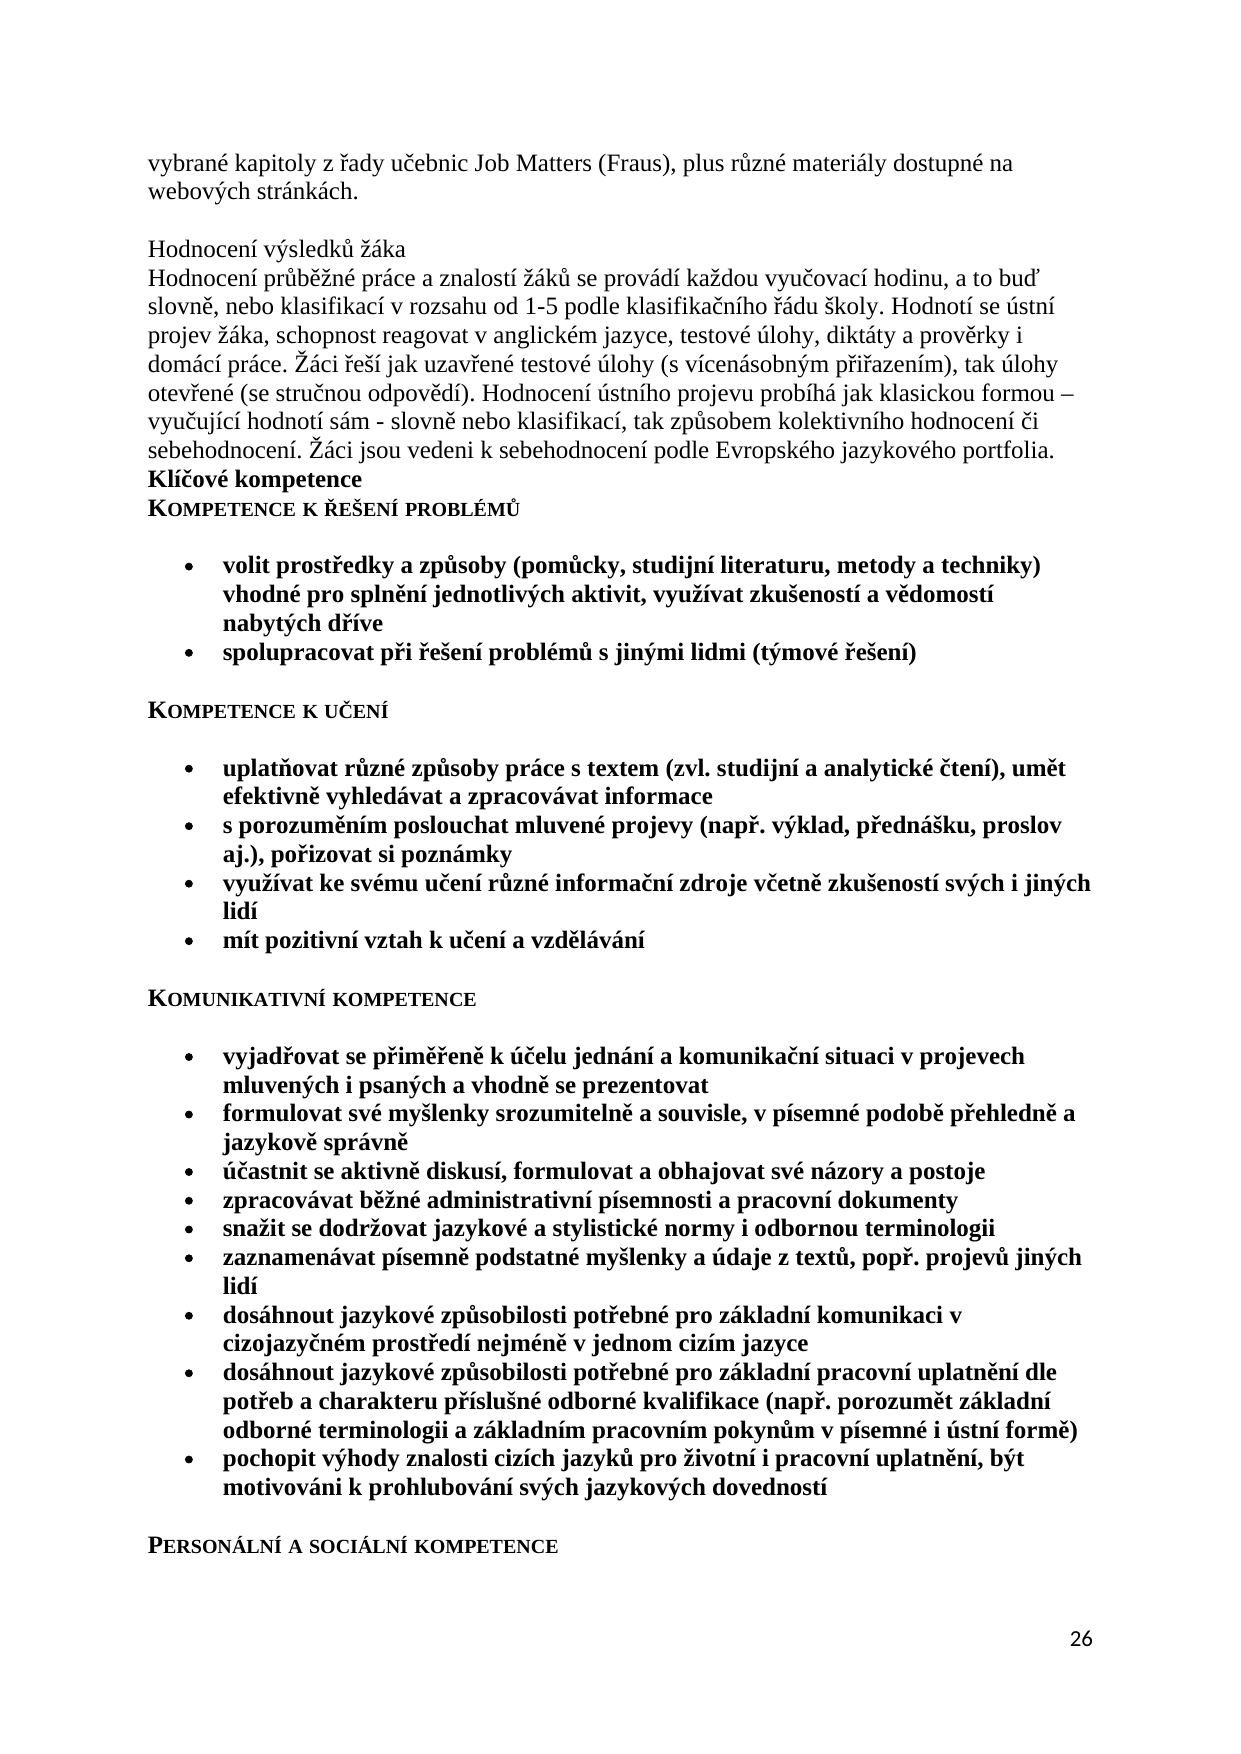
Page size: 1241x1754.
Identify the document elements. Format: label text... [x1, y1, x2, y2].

list formulovat své myšlenky srozumitelně a souvisle, v písemné podobě přehledně a jazykově správně [185, 1098, 1093, 1156]
list zpracovávat běžné administrativní písemnosti a pracovní dokumenty [185, 1185, 1093, 1213]
list dosáhnout jazykové způsobilosti potřebné pro základní komunikaci v cizojazyčném prostředí nejméně v jednom cizím jazyce [185, 1300, 1093, 1357]
text Hodnocení průběžné práce a znalostí žáků se provádí každou vyučovací hodinu, a to buď slovně, nebo klasifikací v rozsahu od 1-5 podle klasifikačního řádu školy. Hodnotí se ústní projev žáka, schopnost reagovat v anglickém jazyce, testové úlohy, diktáty a prověrky i domácí práce. Žáci řeší jak uzavřené testové úlohy (s vícenásobným přiřazením), tak úlohy otevřené (se stručnou odpovědí). Hodnocení ústního projevu probíhá jak klasickou formou – vyučující hodnotí sám - slovně nebo klasifikací, tak způsobem kolektivního hodnocení či sebehodnocení. Žáci jsou vedeni k sebehodnocení podle Evropského jazykového portfolia. [148, 263, 1093, 464]
list s porozuměním poslouchat mluvené projevy (např. výklad, přednášku, proslov aj.), pořizovat si poznámky [185, 810, 1093, 868]
list zaznamenávat písemně podstatné myšlenky a údaje z textů, popř. projevů jiných lidí [185, 1242, 1093, 1300]
list využívat ke svému učení různé informační zdroje včetně zkušeností svých i jiných lidí [185, 868, 1093, 925]
list pochopit výhody znalosti cizích jazyků pro životní i pracovní uplatnění, být motivováni k prohlubování svých jazykových dovedností [185, 1443, 1093, 1501]
list vyjadřovat se přiměřeně k účelu jednání a komunikační situaci v projevech mluvených i psaných a vhodně se prezentovat [185, 1041, 1093, 1098]
list účastnit se aktivně diskusí, formulovat a obhajovat své názory a postoje [185, 1156, 1093, 1185]
list volit prostředky a způsoby (pomůcky, studijní literaturu, metody a techniky) vhodné pro splnění jednotlivých aktivit, využívat zkušeností a vědomostí nabytých dříve [185, 551, 1093, 637]
list mít pozitivní vztah k učení a vzdělávání [185, 925, 1093, 954]
text Hodnocení výsledků žáka [148, 234, 1093, 263]
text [148, 148, 1093, 205]
list spolupracovat při řešení problémů s jinými lidmi (týmové řešení) [185, 637, 1093, 666]
text Klíčové kompetence [148, 464, 1093, 493]
list uplatňovat různé způsoby práce s textem (zvl. studijní a analytické čtení), umět efektivně vyhledávat a zpracovávat informace [185, 753, 1093, 810]
text Kompetence k učení [148, 695, 1093, 723]
list dosáhnout jazykové způsobilosti potřebné pro základní pracovní uplatnění dle potřeb a charakteru příslušné odborné kvalifikace (např. porozumět základní odborné terminologii a základním pracovním pokynům v písemné i ústní formě) [185, 1357, 1093, 1443]
text Personální a sociální kompetence [148, 1530, 1093, 1559]
text Kompetence k řešení problémů [148, 493, 1093, 521]
text Komunikativní kompetence [148, 983, 1093, 1012]
list snažit se dodržovat jazykové a stylistické normy i odbornou terminologii [185, 1213, 1093, 1242]
